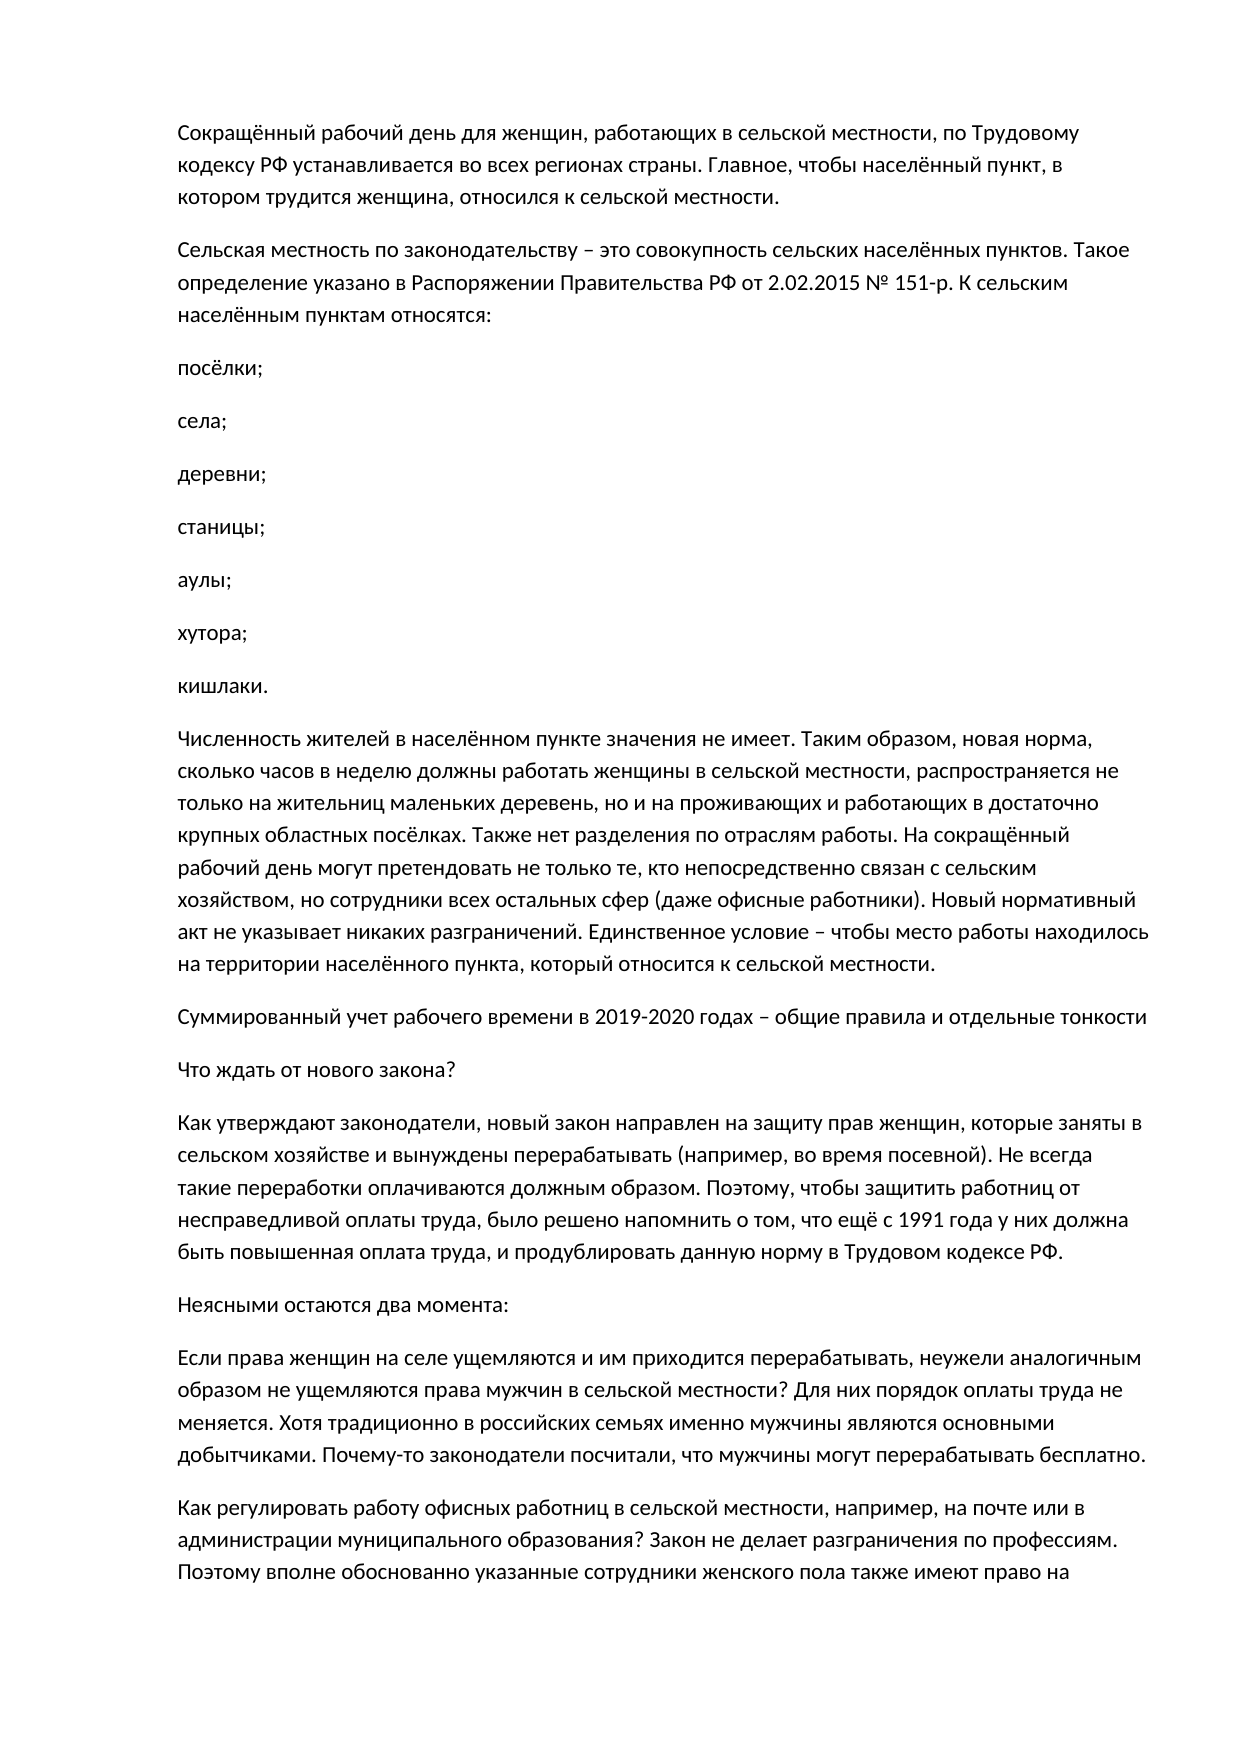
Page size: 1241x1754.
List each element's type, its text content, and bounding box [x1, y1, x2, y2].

text аулы; [177, 565, 1152, 593]
text Сельская местность по законодательству – это совокупность сельских населённых пунктов. Такое определение указано в Распоряжении Правительства РФ от 2.02.2015 № 151-р. К сельским населённым пунктам относятся: [177, 236, 1152, 328]
text Численность жителей в населённом пункте значения не имеет. Таким образом, новая норма, сколько часов в неделю должны работать женщины в сельской местности, распространяется не только на жительниц маленьких деревень, но и на проживающих и работающих в достаточно крупных областных посёлках. Также нет разделения по отраслям работы. На сокращённый рабочий день могут претендовать не только те, кто непосредственно связан с сельским хозяйством, но сотрудники всех остальных сфер (даже офисные работники). Новый нормативный акт не указывает никаких разграничений. Единственное условие – чтобы место работы находилось на территории населённого пункта, который относится к сельской местности. [177, 724, 1152, 977]
text станицы; [177, 512, 1152, 540]
text Неясными остаются два момента: [177, 1290, 1152, 1318]
text Если права женщин на селе ущемляются и им приходится перерабатывать, неужели аналогичным образом не ущемляются права мужчин в сельской местности? Для них порядок оплаты труда не меняется. Хотя традиционно в российских семьях именно мужчины являются основными добытчиками. Почему-то законодатели посчитали, что мужчины могут перерабатывать бесплатно. [177, 1343, 1152, 1468]
text Что ждать от нового закона? [177, 1055, 1152, 1083]
text кишлаки. [177, 671, 1152, 699]
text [177, 1493, 1152, 1585]
text деревни; [177, 459, 1152, 487]
text Сокращённый рабочий день для женщин, работающих в сельской местности, по Трудовому кодексу РФ устанавливается во всех регионах страны. Главное, чтобы населённый пункт, в котором трудится женщина, относился к сельской местности. [177, 118, 1152, 211]
text хутора; [177, 618, 1152, 646]
text села; [177, 406, 1152, 434]
text Как утверждают законодатели, новый закон направлен на защиту прав женщин, которые заняты в сельском хозяйстве и вынуждены перерабатывать (например, во время посевной). Не всегда такие переработки оплачиваются должным образом. Поэтому, чтобы защитить работниц от несправедливой оплаты труда, было решено напомнить о том, что ещё с 1991 года у них должна быть повышенная оплата труда, и продублировать данную норму в Трудовом кодексе РФ. [177, 1108, 1152, 1265]
text Суммированный учет рабочего времени в 2019-2020 годах – общие правила и отдельные тонкости [177, 1002, 1152, 1030]
text посёлки; [177, 353, 1152, 381]
